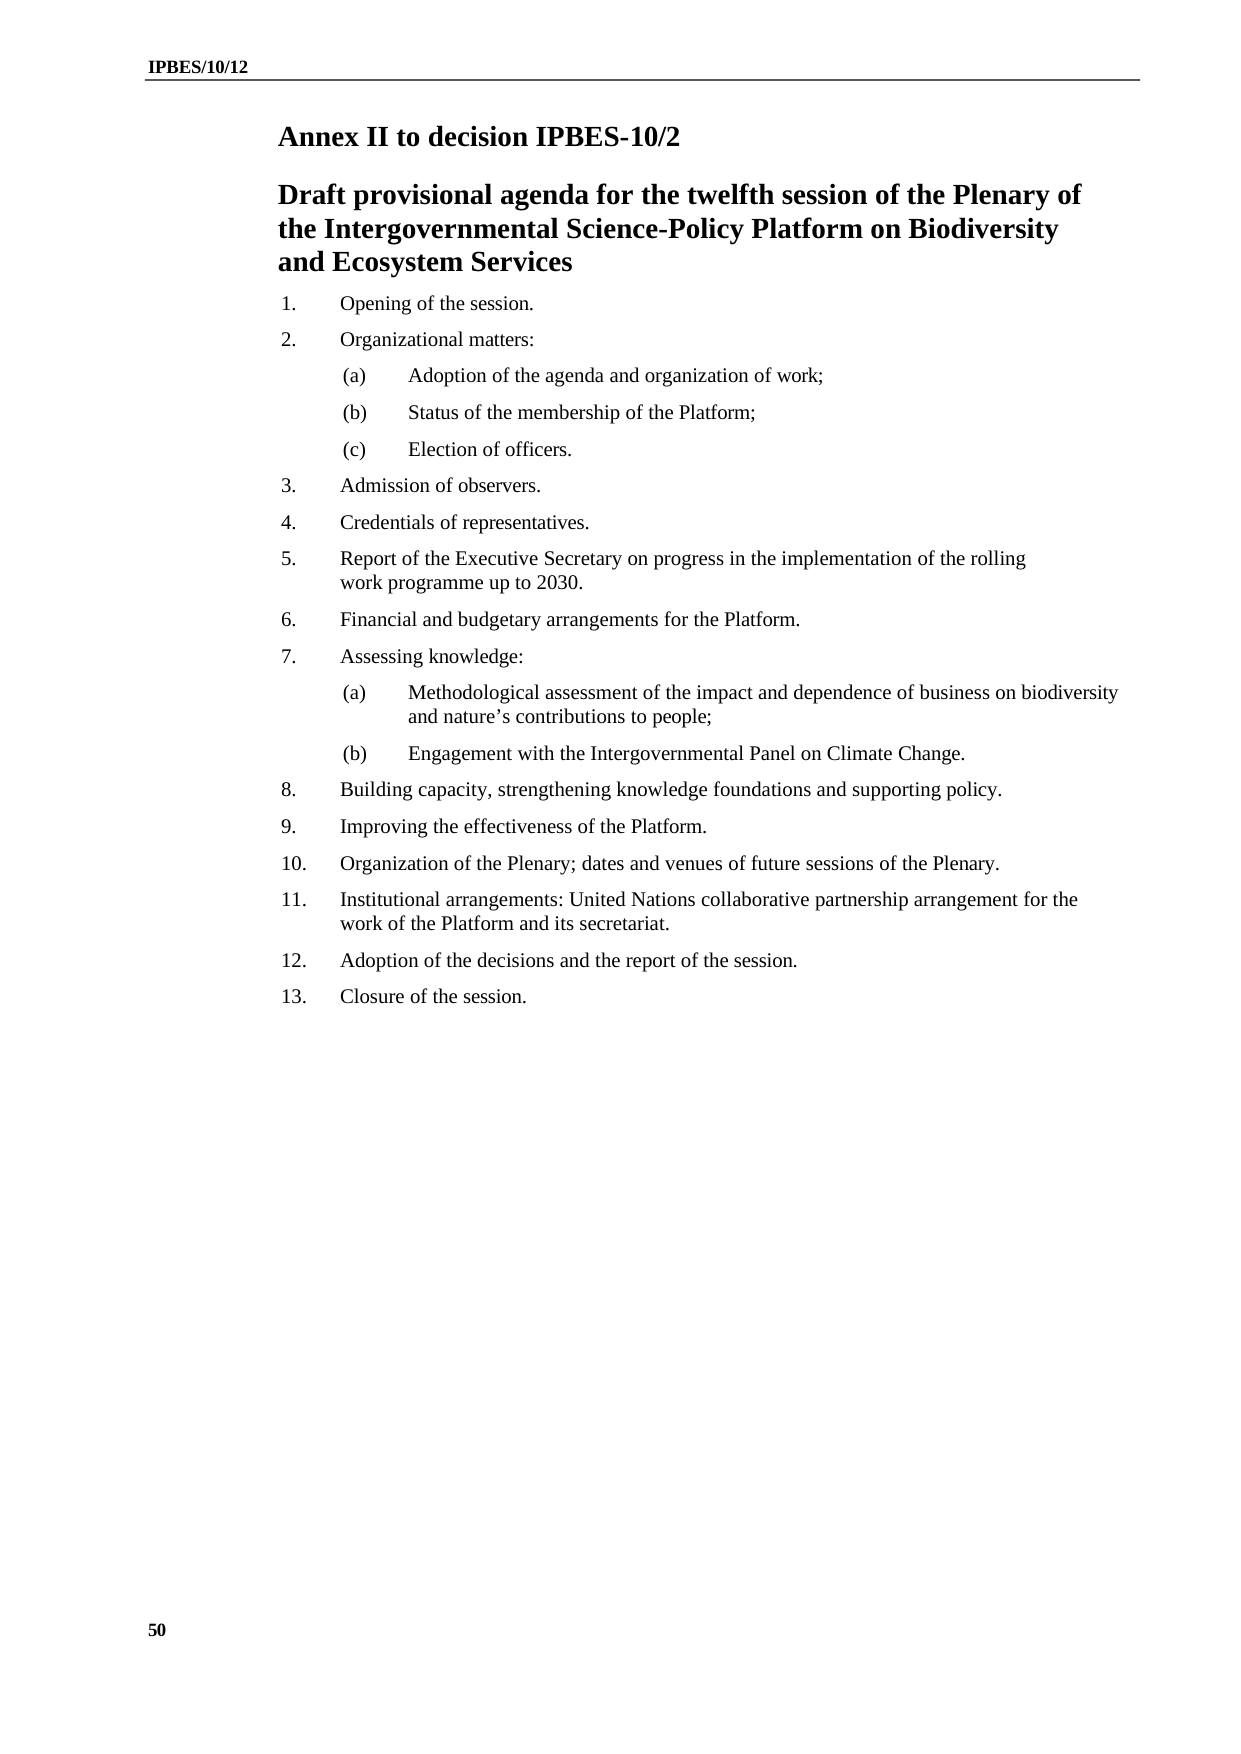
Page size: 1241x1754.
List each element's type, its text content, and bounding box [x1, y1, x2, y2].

list Credentials of representatives. [281, 509, 1148, 534]
list Improving the effectiveness of the Platform. [281, 814, 1148, 838]
subtitle Annex II to decision IPBES-10/2 [278, 119, 1148, 152]
list Organizational matters: [281, 327, 1148, 351]
list Assessing knowledge: [281, 643, 1148, 668]
list Building capacity, strengthening knowledge foundations and supporting policy. [281, 777, 1148, 801]
list Opening of the session. [281, 290, 1148, 314]
list Admission of observers. [281, 473, 1148, 497]
list Methodological assessment of the impact and dependence of business on biodiversity [343, 680, 1148, 704]
list Adoption of the agenda and organization of work; [343, 363, 1148, 387]
list Status of the membership of the Platform; [343, 400, 1148, 424]
list Engagement with the Intergovernmental Panel on Climate Change. [343, 741, 1148, 765]
text and nature’s contributions to people; [408, 704, 1148, 728]
list Adoption of the decisions and the report of the session. [281, 947, 1148, 972]
list Financial and budgetary arrangements for the Platform. [281, 607, 1148, 631]
list Report of the Executive Secretary on progress in the implementation of the rolling work programme up to 2030. [281, 546, 1073, 594]
list Organization of the Plenary; dates and venues of future sessions of the Plenary. [281, 850, 1148, 874]
list Election of officers. [343, 437, 1148, 461]
list Closure of the session. [281, 984, 1148, 1008]
text Draft provisional agenda for the twelfth session of the Plenary of the Intergovernmental Science-Policy Platform on Biodiversity and Ecosystem Services [278, 177, 1104, 278]
list Institutional arrangements: United Nations collaborative partnership arrangement for the work of the Platform and its secretariat. [281, 887, 1125, 935]
